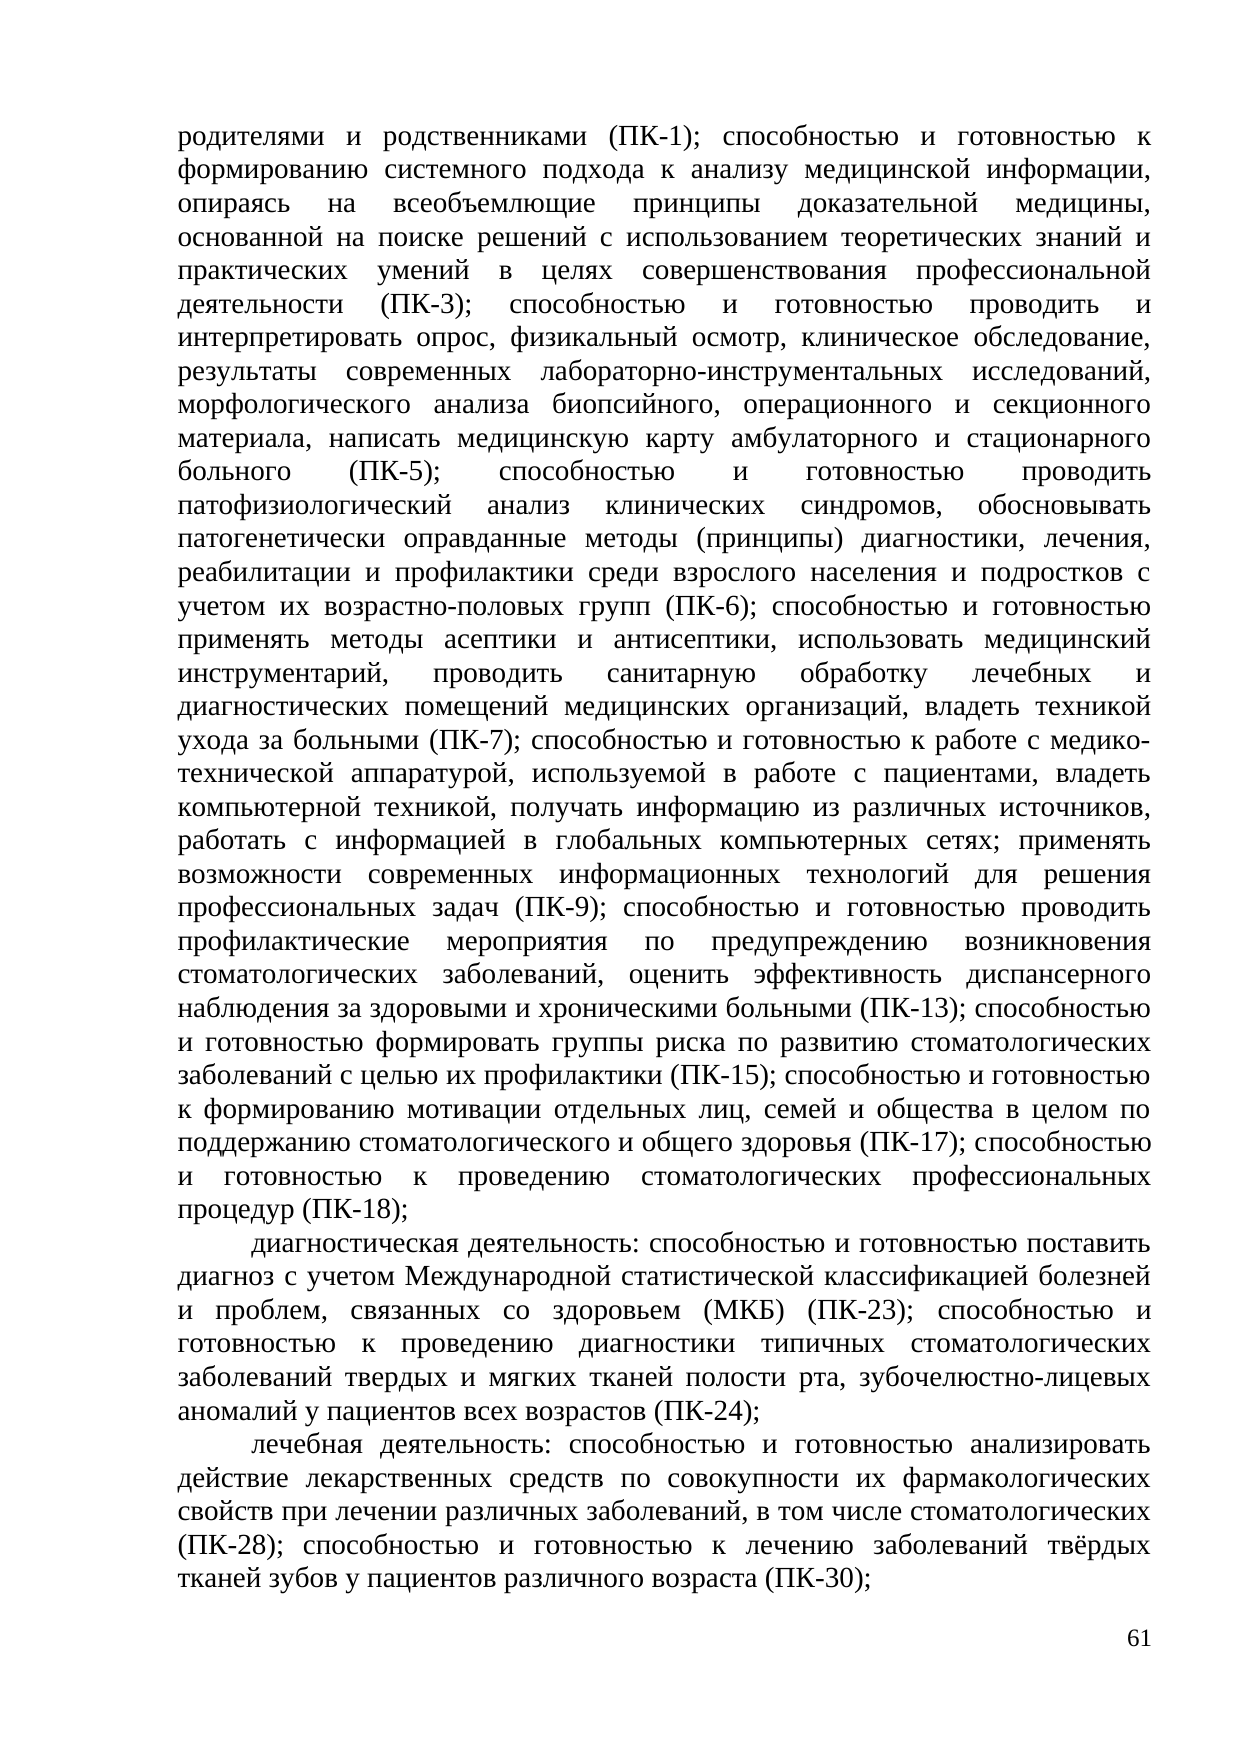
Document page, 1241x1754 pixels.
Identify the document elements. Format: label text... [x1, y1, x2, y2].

text диагностическая деятельность: способностью и готовностью поставить диагноз с учетом Международной статистической классификацией болезней и проблем, связанных со здоровьем (МКБ) (ПК-23); способностью и готовностью к проведению диагностики типичных стоматологических заболеваний твердых и мягких тканей полости рта, зубочелюстно-лицевых аномалий у пациентов всех возрастов (ПК-24); [177, 1225, 1152, 1426]
text лечебная деятельность: способностью и готовностью анализировать действие лекарственных средств по совокупности их фармакологических свойств при лечении различных заболеваний, в том числе стоматологических (ПК-28); способностью и готовностью к лечению заболеваний твёрдых тканей зубов у пациентов различного возраста (ПК-30); [177, 1426, 1152, 1594]
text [177, 118, 1152, 1225]
